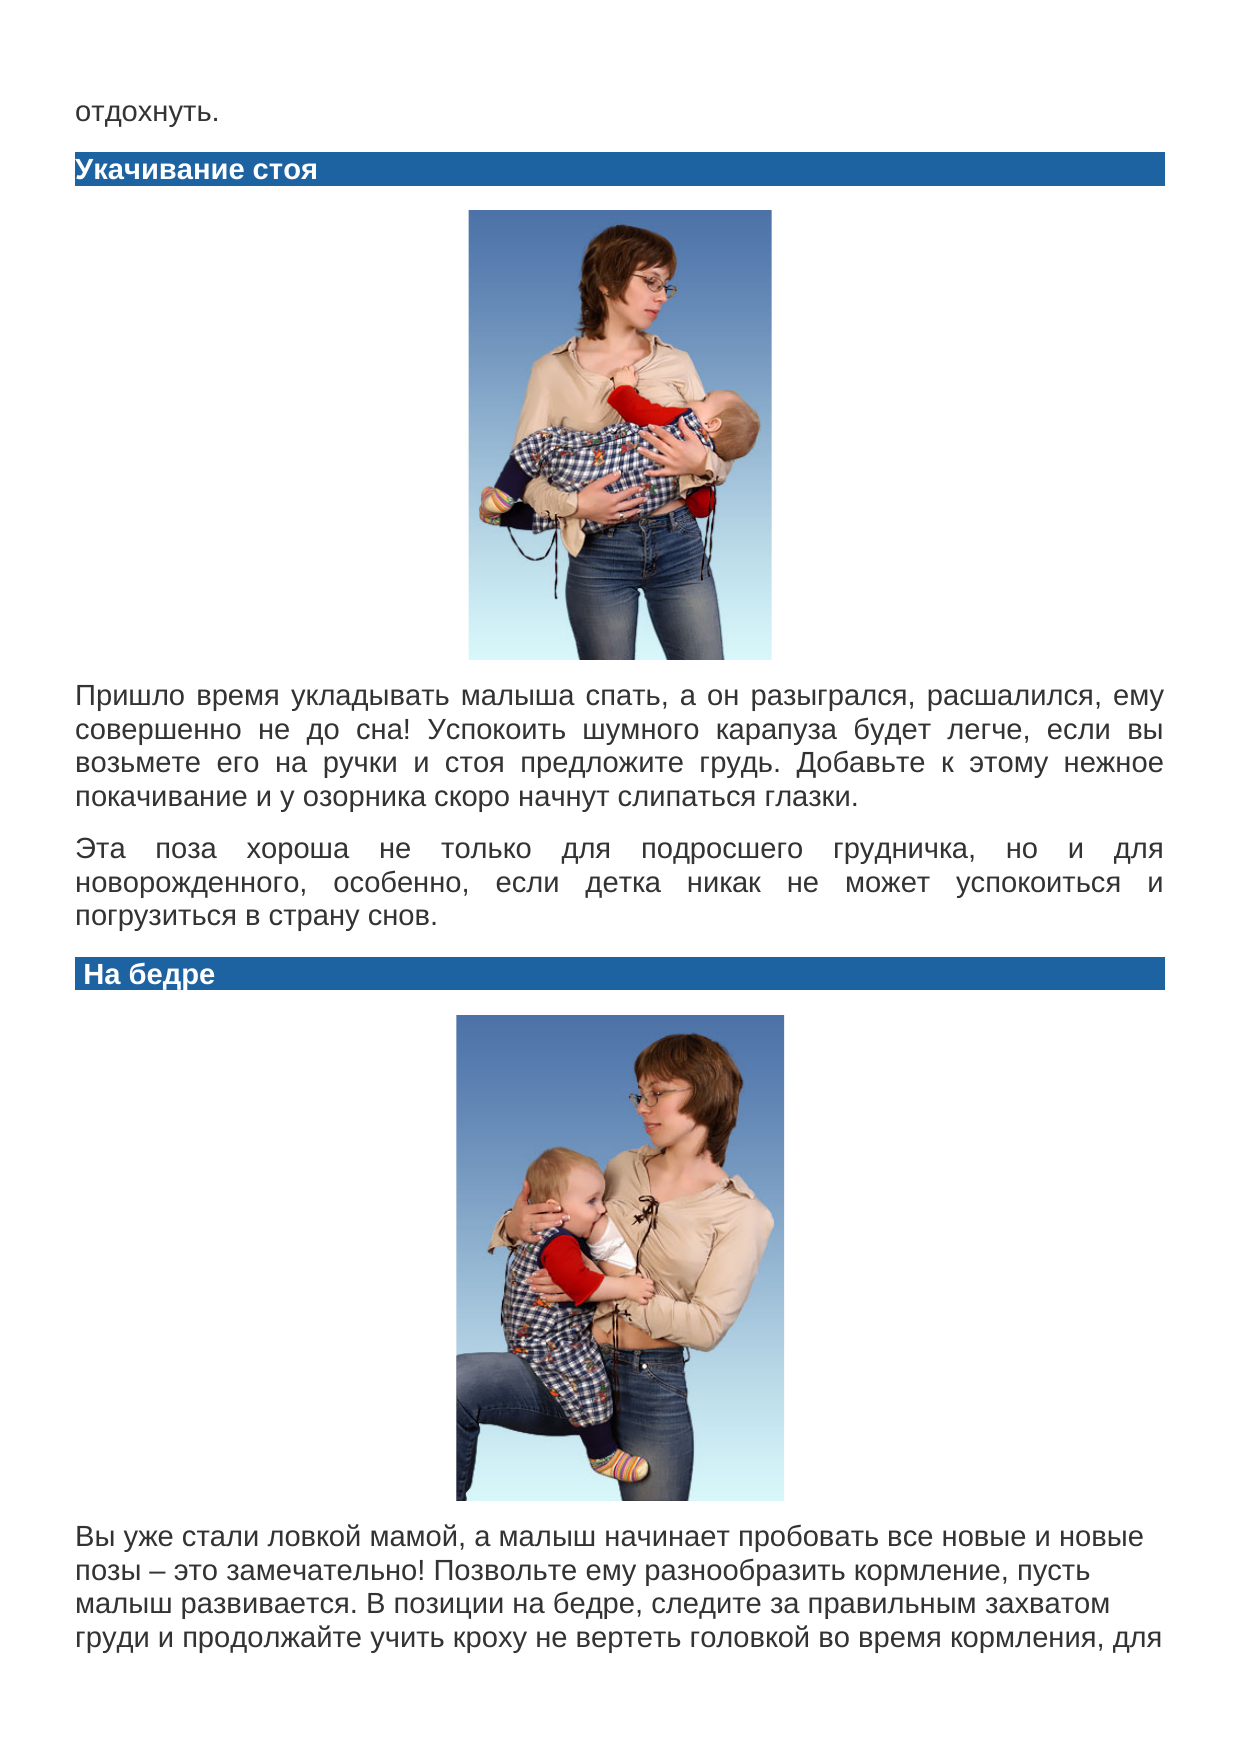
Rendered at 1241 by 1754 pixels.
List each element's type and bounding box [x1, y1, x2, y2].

picture [468, 210, 772, 660]
table_header [75, 990, 1165, 1654]
table_header [75, 186, 1165, 957]
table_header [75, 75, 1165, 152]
picture [456, 1015, 785, 1501]
